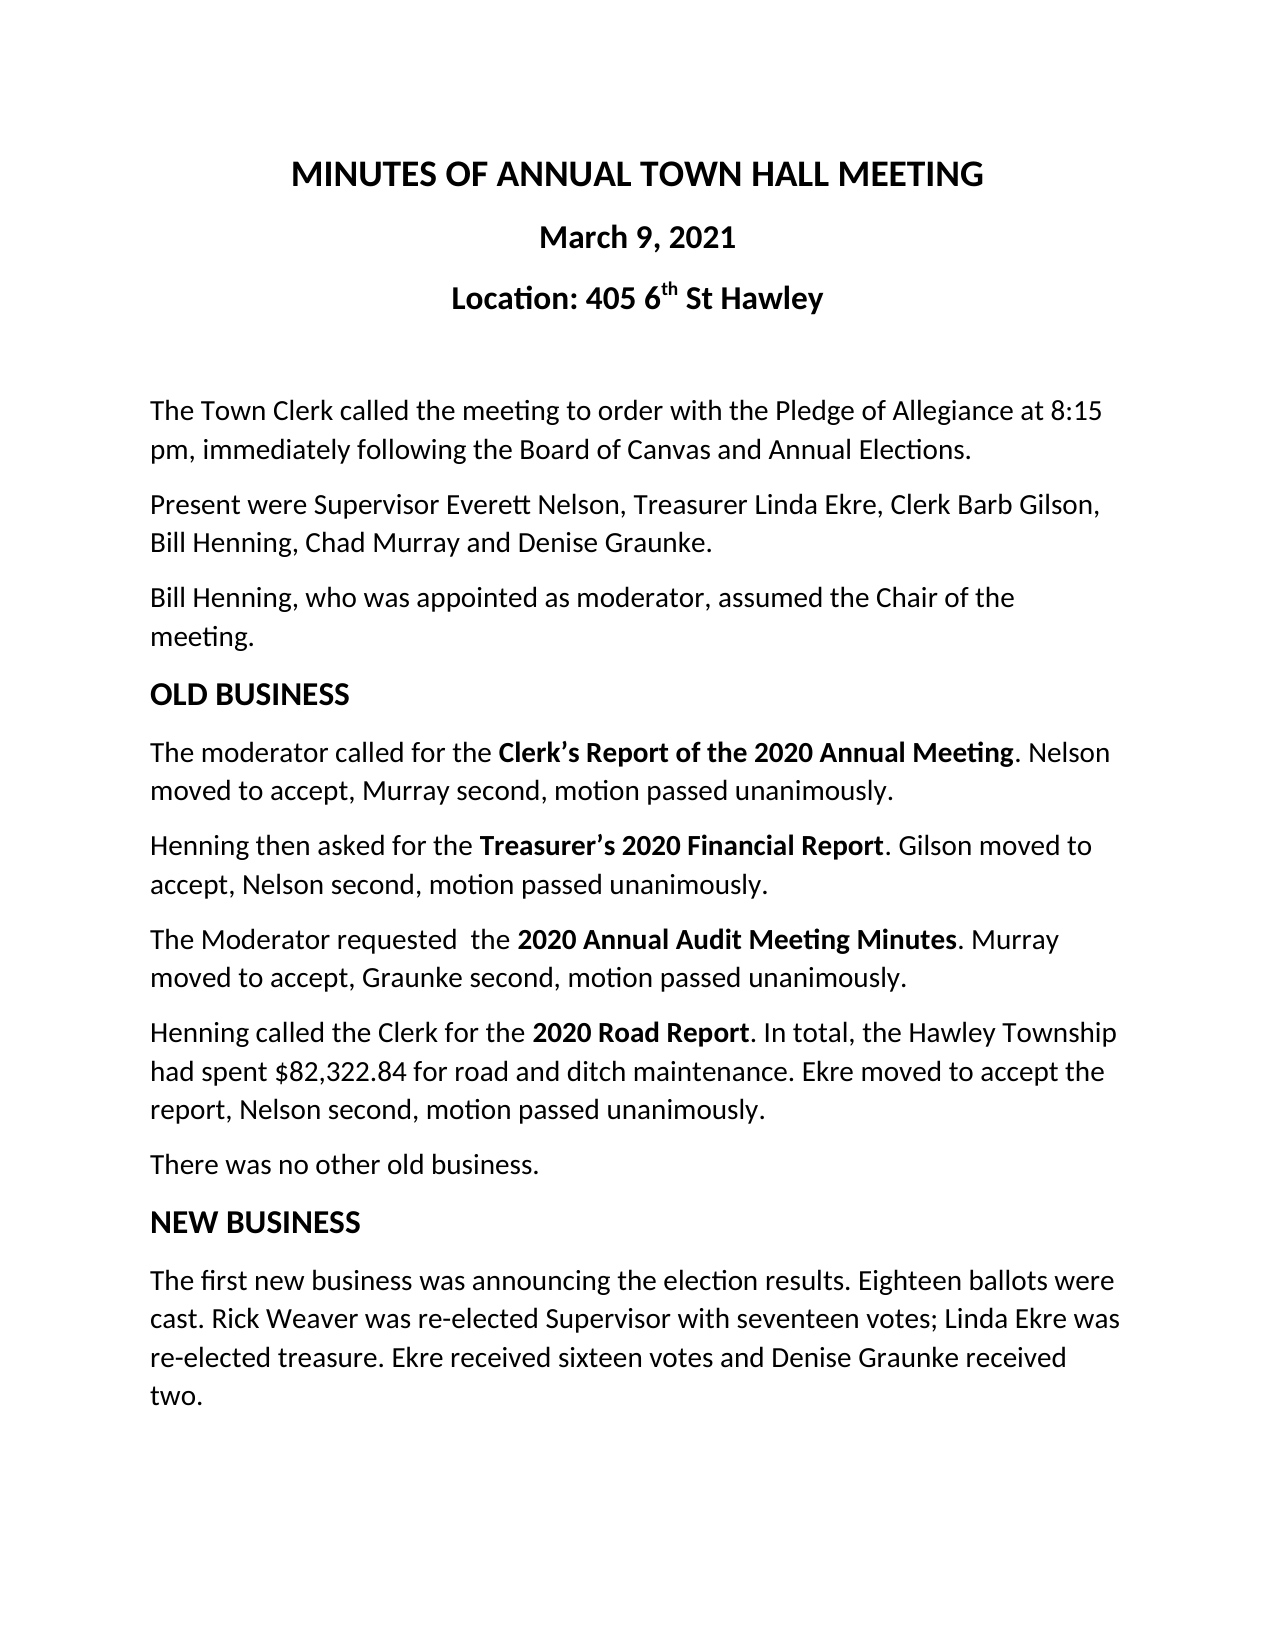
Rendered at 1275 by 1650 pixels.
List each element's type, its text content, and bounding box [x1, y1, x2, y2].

text The Moderator requested the 2020 Annual Audit Meeting Minutes. Murray moved to accept, Graunke second, motion passed unanimously. [150, 921, 1125, 995]
text OLD BUSINESS [150, 673, 1125, 714]
text There was no other old business. [150, 1146, 1125, 1182]
text March 9, 2021 [150, 216, 1125, 257]
text The moderator called for the Clerk’s Report of the 2020 Annual Meeting. Nelson moved to accept, Murray second, motion passed unanimously. [150, 734, 1125, 808]
text MINUTES OF ANNUAL TOWN HALL MEETING [150, 150, 1125, 196]
text The Town Clerk called the meeting to order with the Pledge of Allegiance at 8:15 pm, immediately following the Board of Canvas and Annual Elections. [150, 392, 1125, 467]
text Bill Henning, who was appointed as moderator, assumed the Chair of the meeting. [150, 579, 1125, 654]
text NEW BUSINESS [150, 1201, 1125, 1242]
text Henning then asked for the Treasurer’s 2020 Financial Report. Gilson moved to accept, Nelson second, motion passed unanimously. [150, 827, 1125, 901]
text Location: 405 6th St Hawley [150, 277, 1125, 317]
text Present were Supervisor Everett Nelson, Treasurer Linda Ekre, Clerk Barb Gilson, Bill Henning, Chad Murray and Denise Graunke. [150, 486, 1125, 560]
text The first new business was announcing the election results. Eighteen ballots were cast. Rick Weaver was re-elected Supervisor with seventeen votes; Linda Ekre was re-elected treasure. Ekre received sixteen votes and Denise Graunke received two. [150, 1262, 1125, 1413]
text Henning called the Clerk for the 2020 Road Report. In total, the Hawley Township had spent $82,322.84 for road and ditch maintenance. Ekre moved to accept the report, Nelson second, motion passed unanimously. [150, 1014, 1125, 1127]
